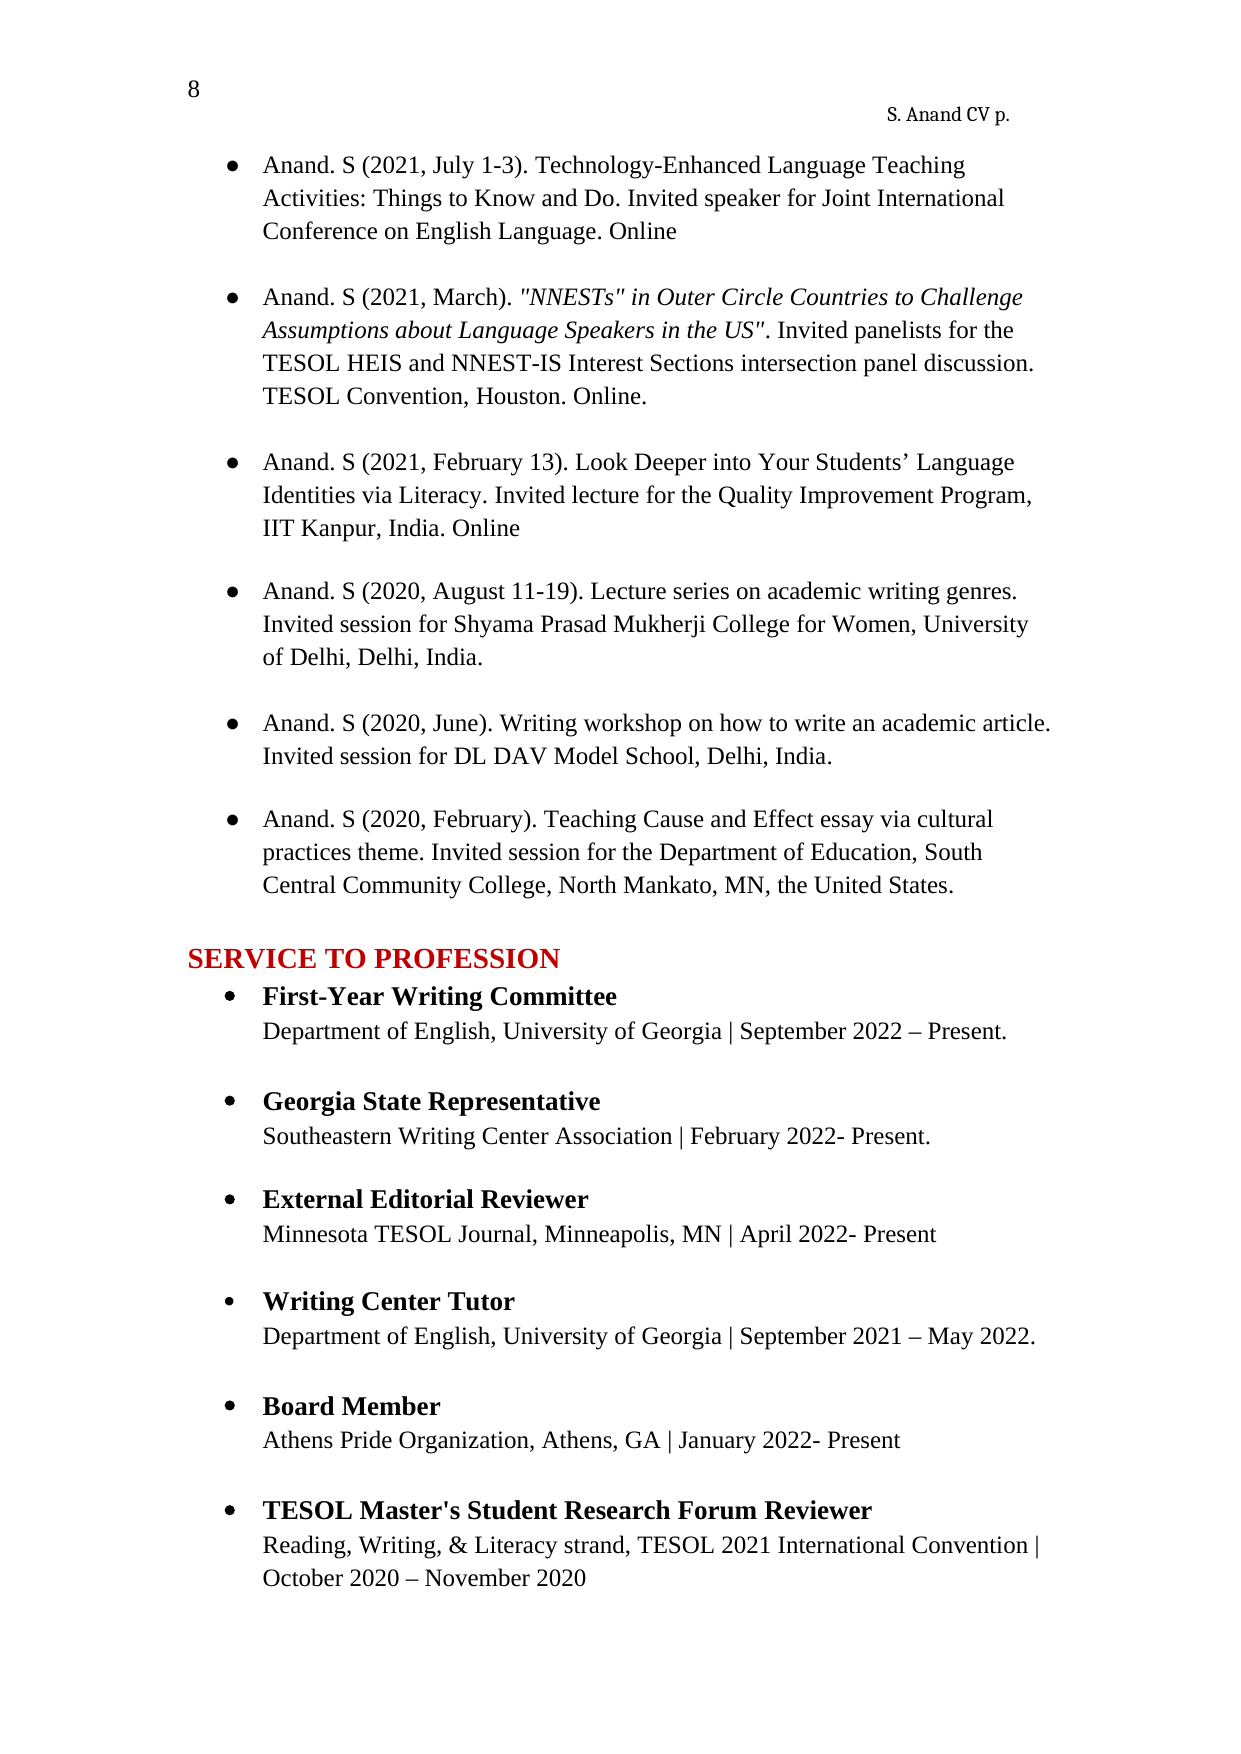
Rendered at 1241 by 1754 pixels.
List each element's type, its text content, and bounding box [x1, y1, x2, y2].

list Board Member [225, 1390, 1053, 1421]
text Department of English, University of Georgia | September 2022 – Present. [262, 1016, 1053, 1045]
list Georgia State Representative [225, 1085, 1053, 1116]
text Southeastern Writing Center Association | February 2022- Present. [262, 1121, 1053, 1180]
text Minnesota TESOL Journal, Minneapolis, MN | April 2022- Present [262, 1219, 1053, 1248]
list Anand. S (2020, June). Writing workshop on how to write an academic article. Invited session for DL DAV Model School, Delhi, India. [225, 708, 1053, 800]
list Writing Center Tutor Department of English, University of Georgia | September 2021 – May 2022. [225, 1286, 1053, 1350]
list Anand. S (2021, March). "NNESTs" in Outer Circle Countries to Challenge Assumptions about Language Speakers in the US". Invited panelists for the TESOL HEIS and NNEST-IS Interest Sections intersection panel discussion. TESOL Convention, Houston. Online. [225, 282, 1053, 410]
text Reading, Writing, & Literacy strand, TESOL 2021 International Convention | October 2020 – November 2020 [262, 1530, 1053, 1592]
text Athens Pride Organization, Athens, GA | January 2022- Present [262, 1426, 1053, 1454]
list First-Year Writing Committee [225, 980, 1053, 1011]
list Anand. S (2020, August 11-19). Lecture series on academic writing genres. Invited session for Shyama Prasad Mukherji College for Women, University of Delhi, Delhi, India. [225, 576, 1053, 671]
text SERVICE TO PROFESSION [187, 942, 1053, 975]
list TESOL Master's Student Research Forum Reviewer [225, 1494, 1053, 1526]
list External Editorial Reviewer [225, 1183, 1053, 1215]
list Anand. S (2020, February). Teaching Cause and Effect essay via cultural practices theme. Invited session for the Department of Education, South Central Community College, North Mankato, MN, the United States. [225, 804, 1053, 899]
list Anand. S (2021, February 13). Look Deeper into Your Students’ Language Identities via Literacy. Invited lecture for the Quality Improvement Program, IIT Kanpur, India. Online [225, 447, 1053, 572]
list Anand. S (2021, July 1-3). Technology-Enhanced Language Teaching Activities: Things to Know and Do. Invited speaker for Joint International Conference on English Language. Online [225, 150, 1053, 245]
